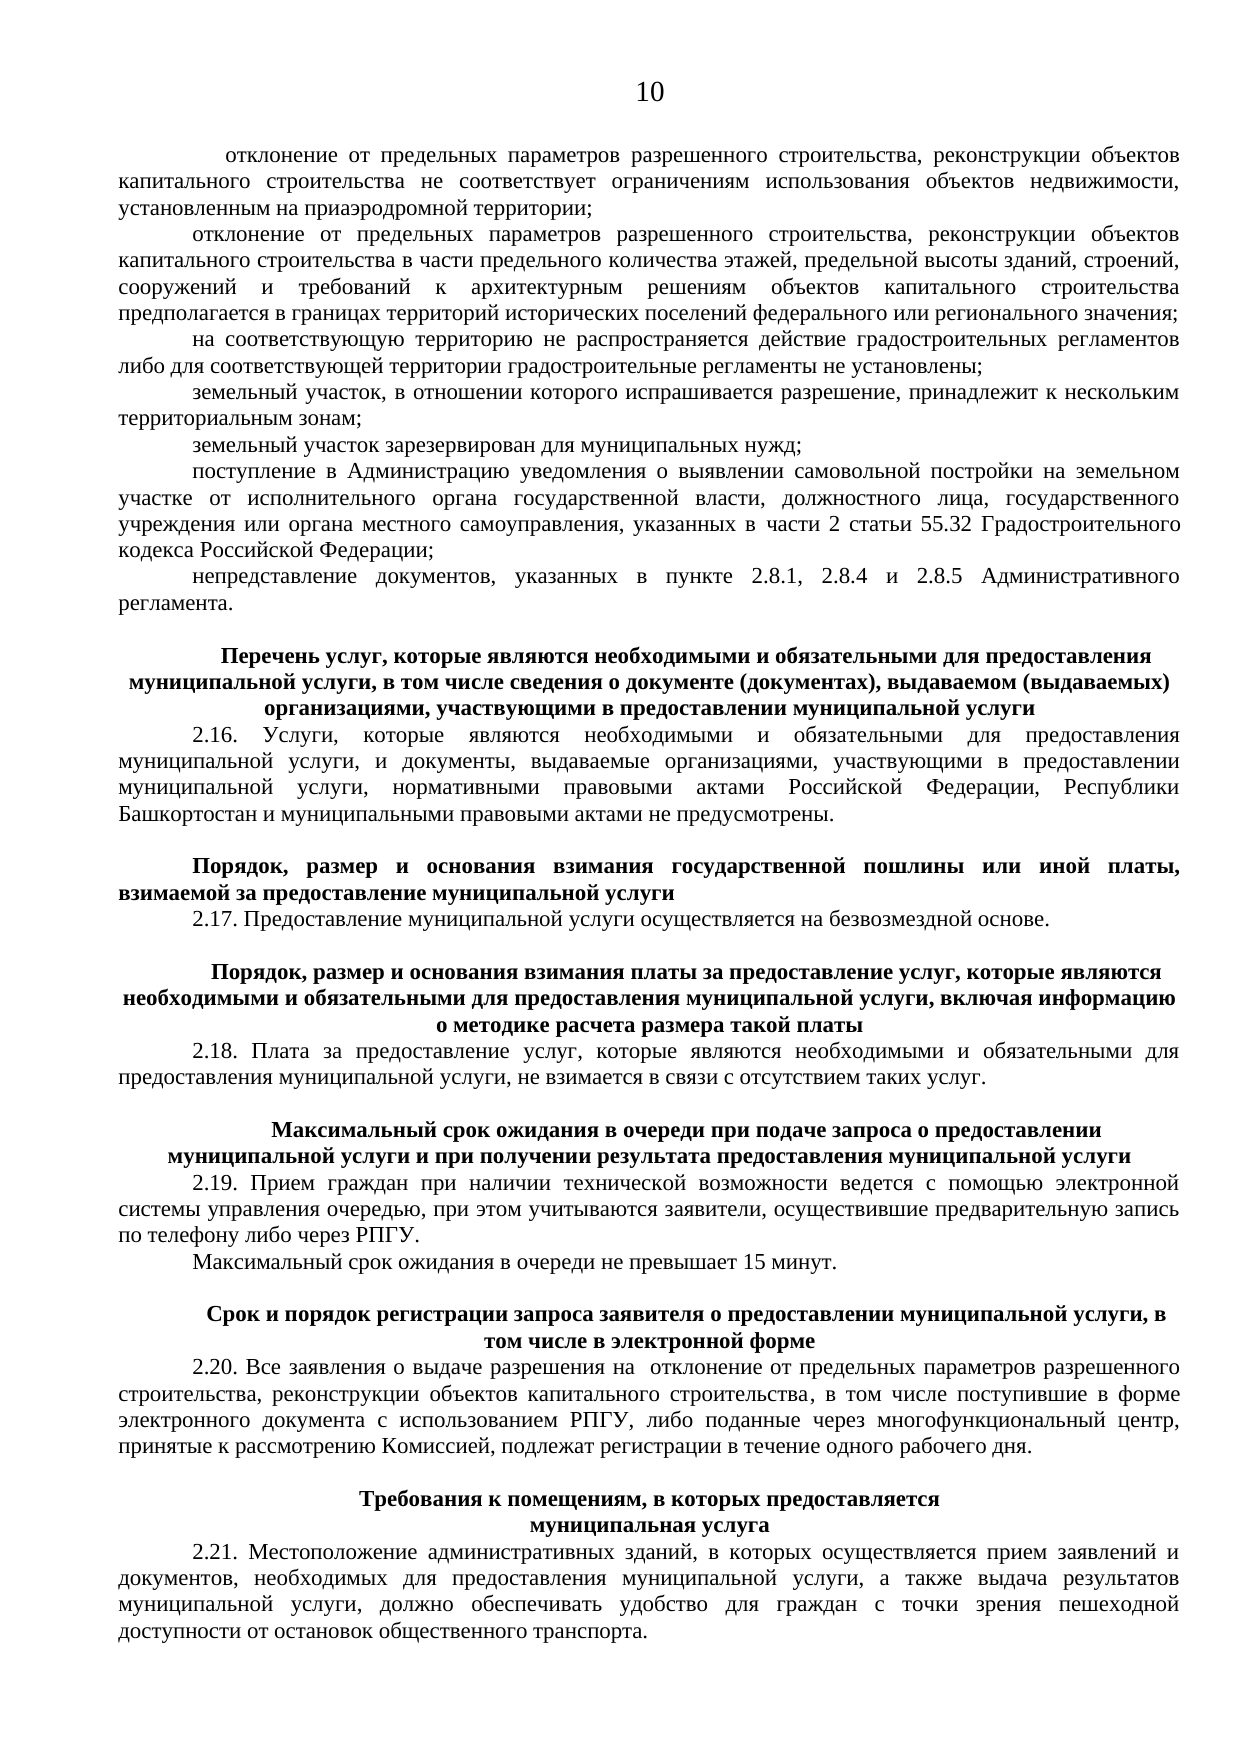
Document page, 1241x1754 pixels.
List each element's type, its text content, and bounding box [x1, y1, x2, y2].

text на соответствующую территорию не распространяется действие градостроительных регламентов либо для соответствующей территории градостроительные регламенты не установлены; [118, 325, 1181, 378]
text Максимальный срок ожидания в очереди при подаче запроса о предоставлении муниципальной услуги и при получении результата предоставления муниципальной услуги [118, 1116, 1181, 1169]
text Требования к помещениям, в которых предоставляется [118, 1485, 1181, 1511]
text 2.17. Предоставление муниципальной услуги осуществляется на безвозмездной основе. [118, 905, 1181, 932]
text Срок и порядок регистрации запроса заявителя о предоставлении муниципальной услуги, в том числе в электронной форме [118, 1301, 1181, 1353]
text 2.18. Плата за предоставление услуг, которые являются необходимыми и обязательными для предоставления муниципальной услуги, не взимается в связи с отсутствием таких услуг. [118, 1037, 1181, 1090]
text 2.21. Местоположение административных зданий, в которых осуществляется прием заявлений и документов, необходимых для предоставления муниципальной услуги, а также выдача результатов муниципальной услуги, должно обеспечивать удобство для граждан с точки зрения пешеходной доступности от остановок общественного транспорта. [118, 1538, 1181, 1643]
text поступление в Администрацию уведомления о выявлении самовольной постройки на земельном участке от исполнительного органа государственной власти, должностного лица, государственного учреждения или органа местного самоуправления, указанных в части 2 статьи 55.32 Градостроительного кодекса Российской Федерации; [118, 457, 1181, 563]
text земельный участок, в отношении которого испрашивается разрешение, принадлежит к нескольким территориальным зонам; [118, 378, 1181, 431]
text непредставление документов, указанных в пункте 2.8.1, 2.8.4 и 2.8.5 Административного регламента. [118, 563, 1181, 615]
text 2.19. Прием граждан при наличии технической возможности ведется с помощью электронной системы управления очередью, при этом учитываются заявители, осуществившие предварительную запись по телефону либо через РПГУ. [118, 1169, 1181, 1248]
text Порядок, размер и основания взимания платы за предоставление услуг, которые являются необходимыми и обязательными для предоставления муниципальной услуги, включая информацию о методике расчета размера такой платы [118, 958, 1181, 1037]
text 2.16. Услуги, которые являются необходимыми и обязательными для предоставления муниципальной услуги, и документы, выдаваемые организациями, участвующими в предоставлении муниципальной услуги, нормативными правовыми актами Российской Федерации, Республики Башкортостан и муниципальными правовыми актами не предусмотрены. [118, 721, 1181, 826]
text Перечень услуг, которые являются необходимыми и обязательными для предоставления муниципальной услуги, в том числе сведения о документе (документах), выдаваемом (выдаваемых) организациями, участвующими в предоставлении муниципальной услуги [118, 642, 1181, 721]
text отклонение от предельных параметров разрешенного строительства, реконструкции объектов капитального строительства не соответствует ограничениям использования объектов недвижимости, установленным на приаэродромной территории; [118, 141, 1181, 220]
text Максимальный срок ожидания в очереди не превышает 15 минут. [118, 1248, 1181, 1274]
text 2.20. Все заявления о выдаче разрешения на отклонение от предельных параметров разрешенного строительства, реконструкции объектов капитального строительства, в том числе поступившие в форме электронного документа с использованием РПГУ, либо поданные через многофункциональный центр, принятые к рассмотрению Комиссией, подлежат регистрации в течение одного рабочего дня. [118, 1353, 1181, 1459]
text муниципальная услуга [118, 1511, 1181, 1538]
text земельный участок зарезервирован для муниципальных нужд; [118, 431, 1181, 457]
text Порядок, размер и основания взимания государственной пошлины или иной платы, взимаемой за предоставление муниципальной услуги [118, 852, 1181, 905]
text отклонение от предельных параметров разрешенного строительства, реконструкции объектов капитального строительства в части предельного количества этажей, предельной высоты зданий, строений, сооружений и требований к архитектурным решениям объектов капитального строительства предполагается в границах территорий исторических поселений федерального или регионального значения; [118, 220, 1181, 325]
